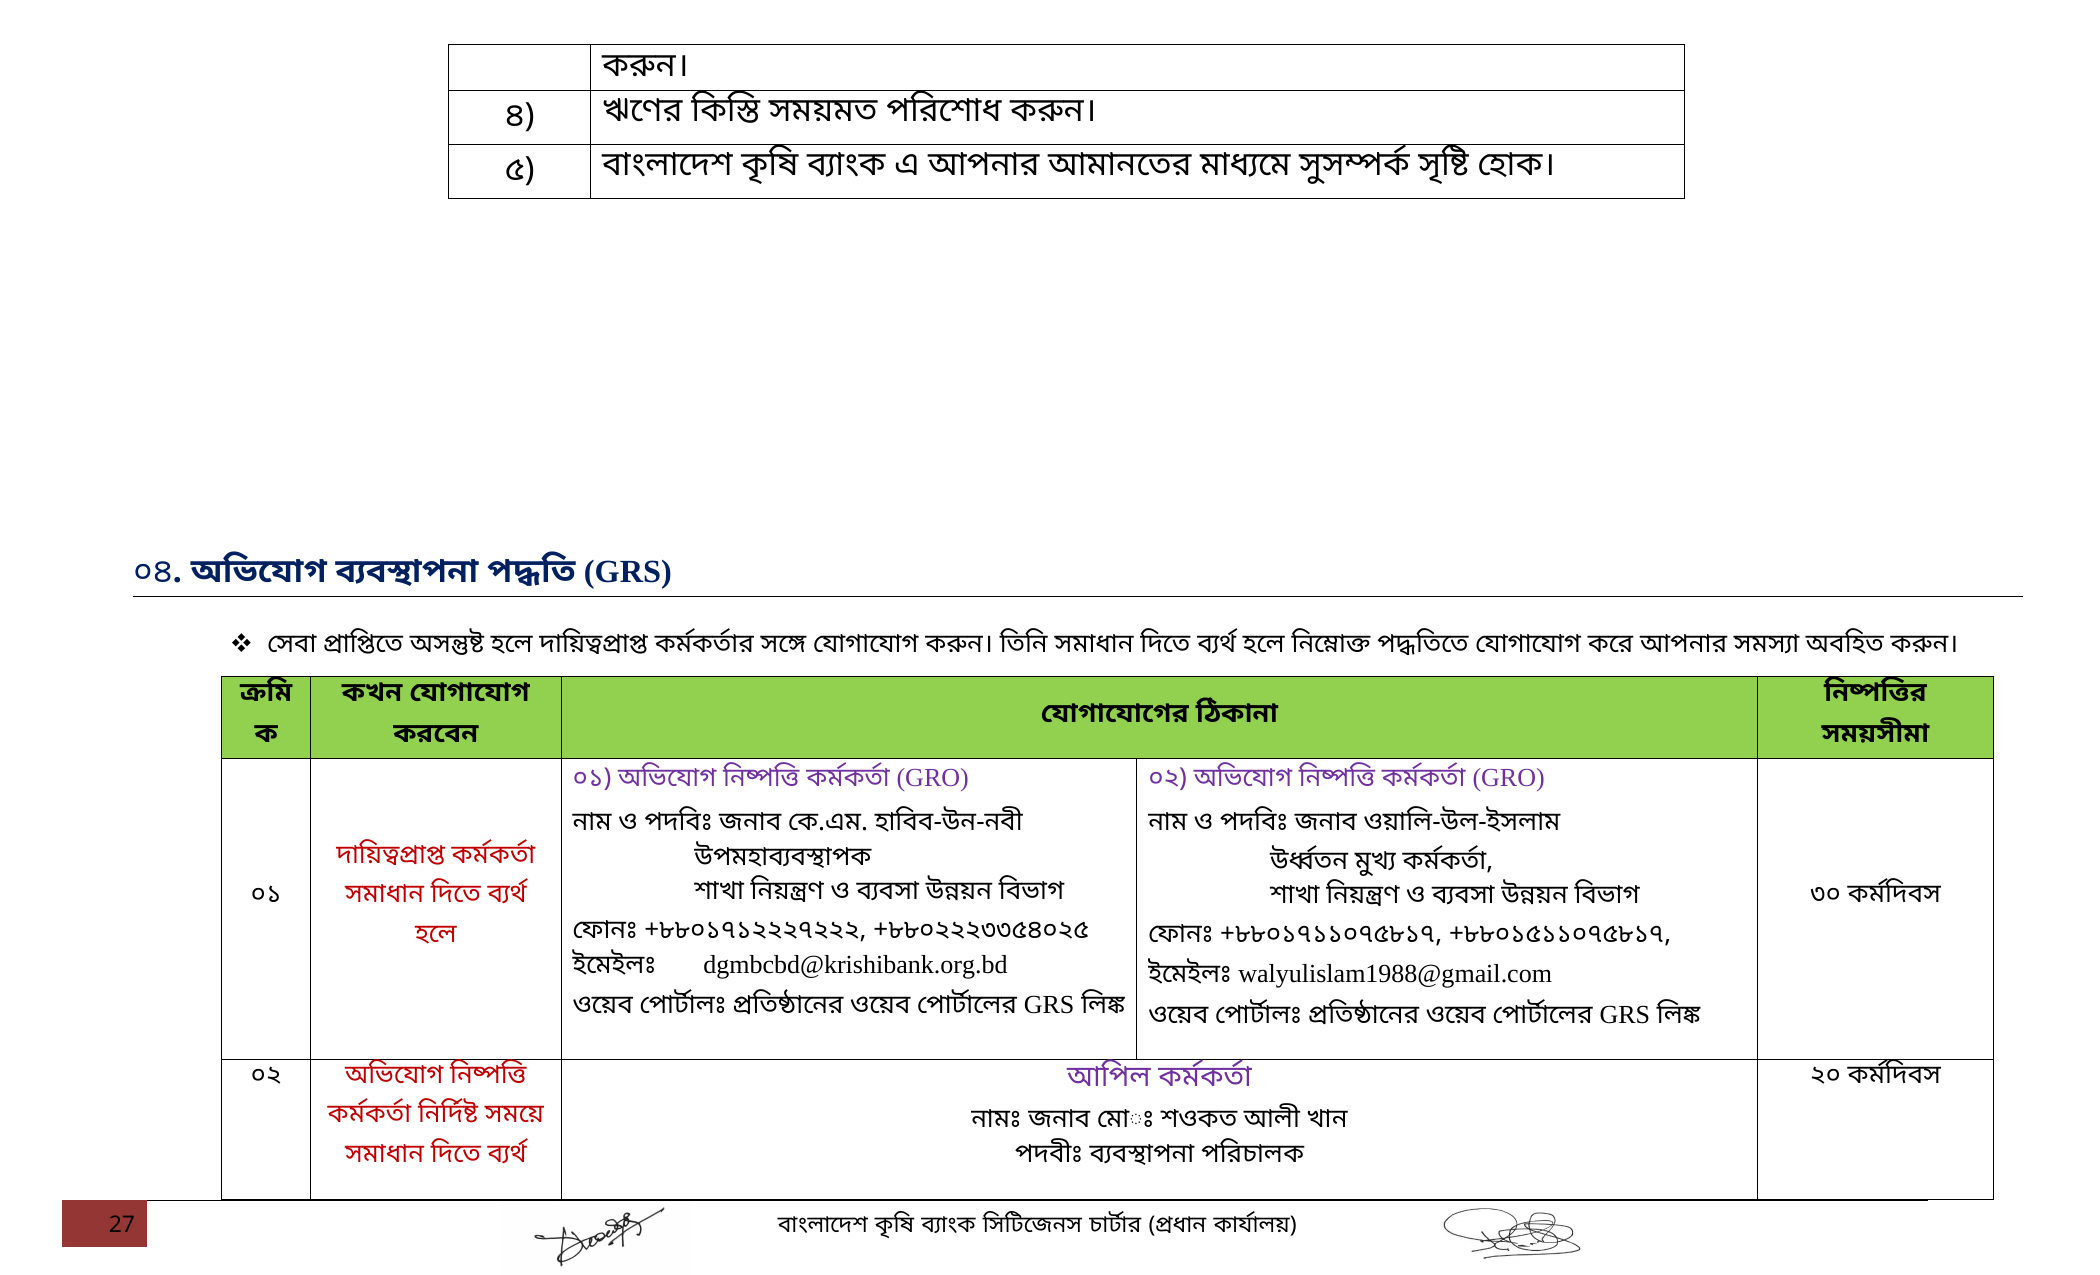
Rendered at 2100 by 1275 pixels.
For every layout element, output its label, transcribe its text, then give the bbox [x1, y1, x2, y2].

table_cell ৫) [449, 145, 590, 198]
table_cell ০২) অভিযোগ নিষ্পত্তি কর্মকর্তা (GRO) নাম ও পদবিঃ জনাব ওয়ালি-উল-ইসলাম উর্ধ্বতন মুখ্য কর্মকর্তা, শাখা নিয়ন্ত্রণ ও ব্যবসা উন্নয়ন বিভাগ ফোনঃ +৮৮০১৭১১০৭৫৮১৭, +৮৮০১৫১১০৭৫৮১৭, ইমেইলঃ walyulislam1988@gmail.com ওয়েব পোর্টালঃ প্রতিষ্ঠানের ওয়েব পোর্টালের GRS লিঙ্ক [1137, 759, 1757, 1058]
table_cell ঋণের কিস্তি সময়মত পরিশোধ করুন। [591, 91, 1684, 144]
table_header ০৪. অভিযোগ ব্যবস্থাপনা পদ্ধতি (GRS) [133, 547, 2023, 596]
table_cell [311, 1060, 561, 1199]
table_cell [591, 45, 1684, 89]
table_cell ২০ কর্মদিবস [1758, 1060, 1993, 1199]
table_cell ০১ [222, 759, 310, 1058]
table_header নিষ্পত্তির সময়সীমা [1758, 677, 1993, 758]
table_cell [562, 1060, 1757, 1199]
table_cell বাংলাদেশ কৃষি ব্যাংক এ আপনার আমানতের মাধ্যমে সুসম্পর্ক সৃষ্টি হোক। [591, 145, 1684, 198]
picture [1438, 1202, 1584, 1263]
list সেবা প্রাপ্তিতে অসন্তুষ্ট হলে দায়িত্বপ্রাপ্ত কর্মকর্তার সঙ্গে যোগাযোগ করুন। তিনি সমাধান দিতে ব্যর্থ হলে নিম্নোক্ত পদ্ধতিতে যোগাযোগ করে আপনার সমস্যা অবহিত করুন। [229, 629, 2059, 663]
table_cell ০১) অভিযোগ নিষ্পত্তি কর্মকর্তা (GRO) নাম ও পদবিঃ জনাব কে.এম. হাবিব-উন-নবী উপমহাব্যবস্থাপক শাখা নিয়ন্ত্রণ ও ব্যবসা উন্নয়ন বিভাগ ফোনঃ +৮৮০১৭১২২২৭২২২, +৮৮০২২২৩৩৫৪০২৫ ইমেইলঃ dgmbcbd@krishibank.org.bd ওয়েব পোর্টালঃ প্রতিষ্ঠানের ওয়েব পোর্টালের GRS লিঙ্ক [562, 759, 1136, 1058]
table_cell ৩) [449, 45, 590, 89]
table_cell ৪) [449, 91, 590, 144]
table_cell ০২ [222, 1060, 310, 1199]
table_header কখন যোগাযোগ করবেন [311, 677, 561, 758]
table_header যোগাযোগের ঠিকানা [562, 677, 1757, 758]
table_cell ৩০ কর্মদিবস [1758, 759, 1993, 1058]
picture [500, 1203, 693, 1275]
table_cell দায়িত্বপ্রাপ্ত কর্মকর্তা সমাধান দিতে ব্যর্থ হলে [311, 759, 561, 1058]
table_header ক্রমিক [222, 677, 310, 758]
